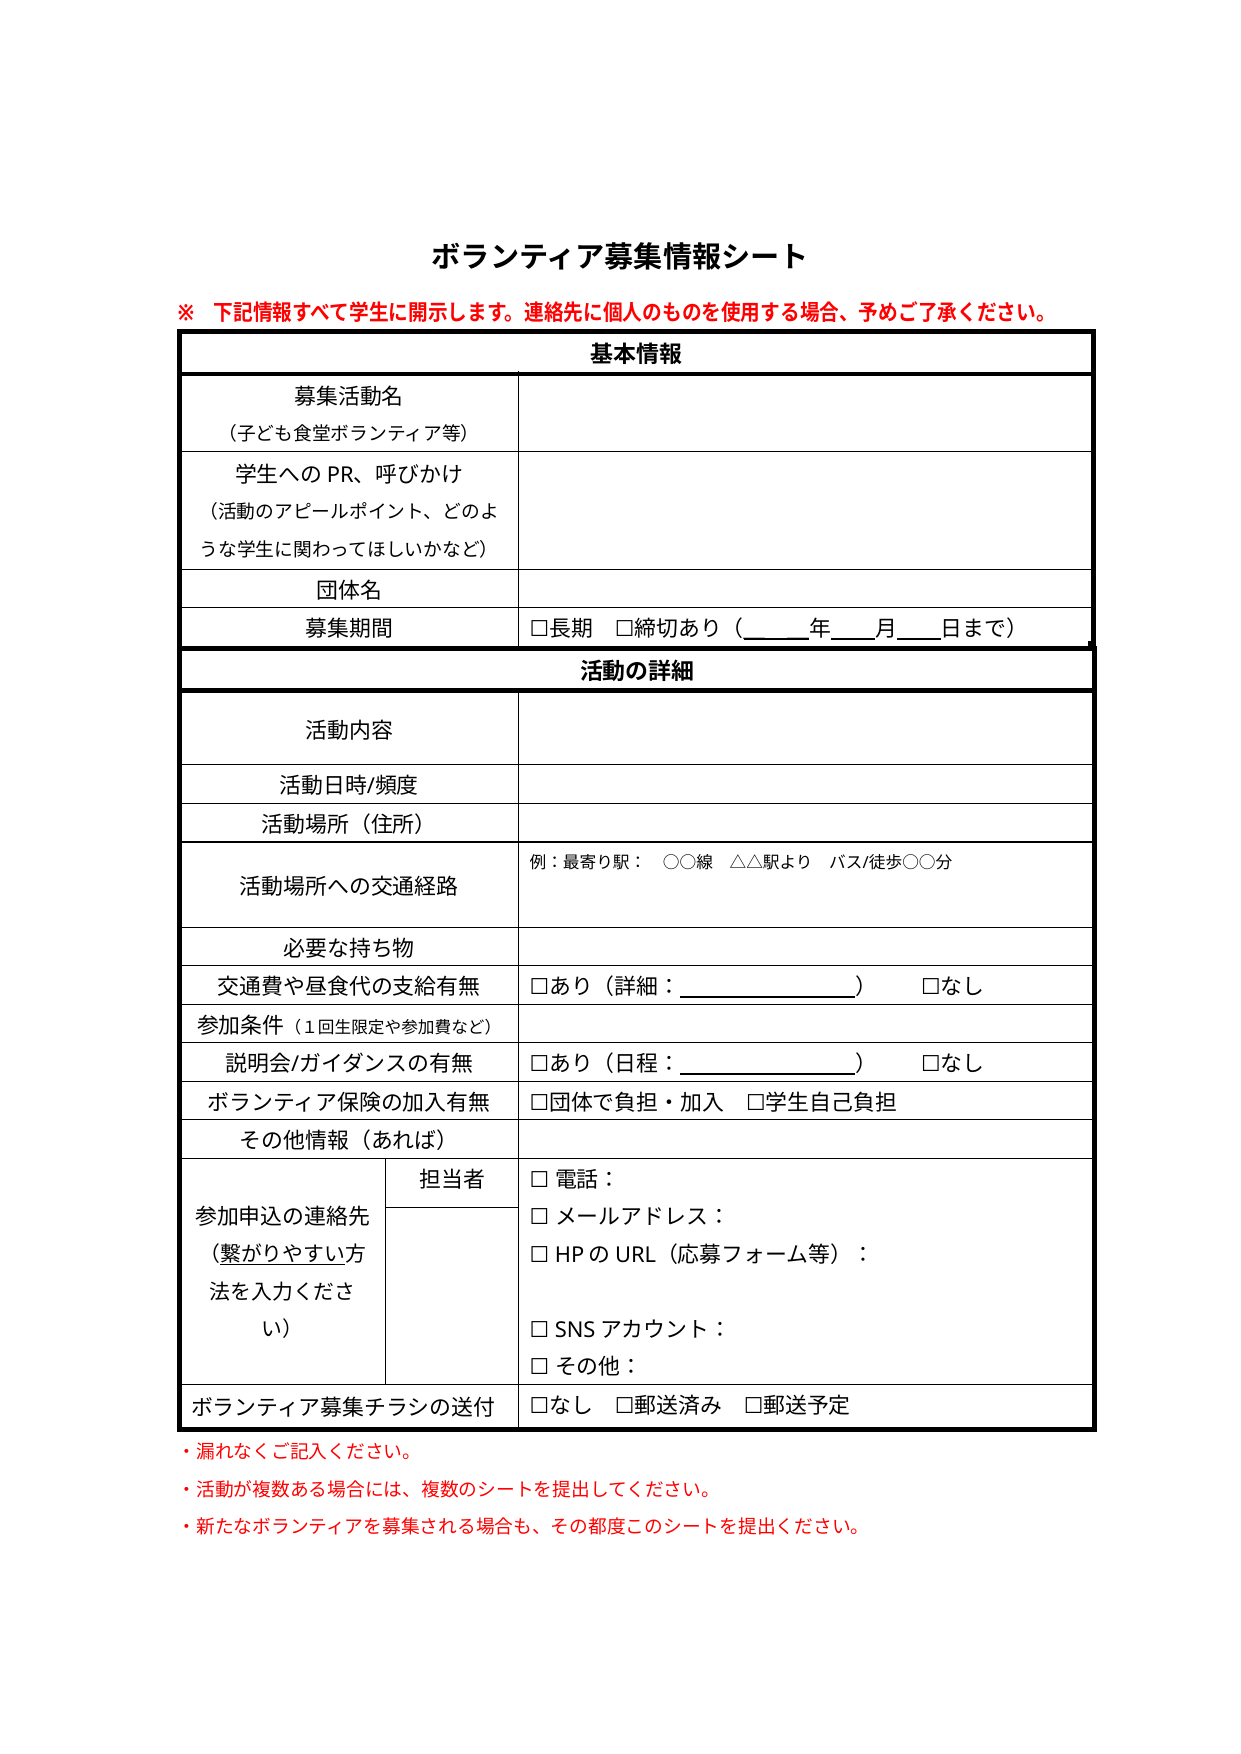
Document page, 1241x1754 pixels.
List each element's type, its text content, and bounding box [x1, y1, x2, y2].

table_cell [519, 1005, 1092, 1042]
table_cell 例：最寄り駅： ○○線 △△駅より バス/徒歩○○分 [519, 843, 1092, 927]
table_cell [519, 765, 1092, 803]
table_cell 活動場所（住所） [182, 804, 518, 841]
table_cell 交通費や昼食代の支給有無 [182, 966, 518, 1004]
table_cell [519, 452, 1091, 569]
table_cell ボランティア募集チラシの送付 [182, 1385, 518, 1427]
table_cell [519, 928, 1092, 965]
table_cell 参加条件（１回生限定や参加費など） [182, 1005, 518, 1042]
table_cell その他情報（あれば） [182, 1120, 518, 1158]
table_cell なし 郵送済み 郵送予定 [519, 1385, 1092, 1427]
text ※ 下記情報すべて学生に開示します。連絡先に個人のものを使用する場合、予めご了承ください。 [177, 292, 1063, 329]
table_cell 団体名 [182, 570, 518, 607]
table_cell 活動の詳細 [182, 651, 1092, 688]
table_cell 募集活動名 （子ども食堂ボランティア等） [182, 376, 518, 451]
text ・活動が複数ある場合には、複数のシートを提出してください。 [177, 1469, 1063, 1507]
table_cell 担当者 [386, 1159, 518, 1207]
table_cell [519, 804, 1092, 841]
text ・新たなボランティアを募集される場合も、その都度このシートを提出ください。 [177, 1507, 1048, 1544]
table_cell 必要な持ち物 [182, 928, 518, 965]
table_cell 長期 締切あり（＿ ＿年 月 日まで） [519, 608, 1091, 646]
table_cell [519, 1120, 1092, 1158]
table_cell 電話： メールアドレス： HPのURL（応募フォーム等）： SNSアカウント： その他： [519, 1159, 1092, 1384]
table_cell 募集期間 [182, 608, 518, 646]
table_cell あり（日程： ） なし [519, 1043, 1092, 1081]
table_cell 団体で負担・加入 学生自己負担 [519, 1082, 1092, 1119]
table_cell あり（詳細： ） なし [519, 966, 1092, 1004]
table_cell [386, 1208, 518, 1384]
table_cell 活動内容 [182, 693, 518, 764]
table_cell [519, 693, 1092, 764]
table_cell 活動日時/頻度 [182, 765, 518, 803]
text ボランティア募集情報シート [177, 217, 1063, 292]
table_cell ボランティア保険の加入有無 [182, 1082, 518, 1119]
table_header 基本情報 [182, 334, 1091, 371]
table_cell 学生へのPR、呼びかけ （活動のアピールポイント、どのような学生に関わってほしいかなど） [182, 452, 518, 569]
table_cell 参加申込の連絡先 （繋がりやすい方法を入力ください） [182, 1159, 385, 1384]
table_cell [519, 376, 1091, 451]
text ・漏れなくご記入ください。 [177, 1432, 1063, 1469]
table_cell 説明会/ガイダンスの有無 [182, 1043, 518, 1081]
table_cell [519, 570, 1091, 607]
table_cell 活動場所への交通経路 [182, 843, 518, 927]
